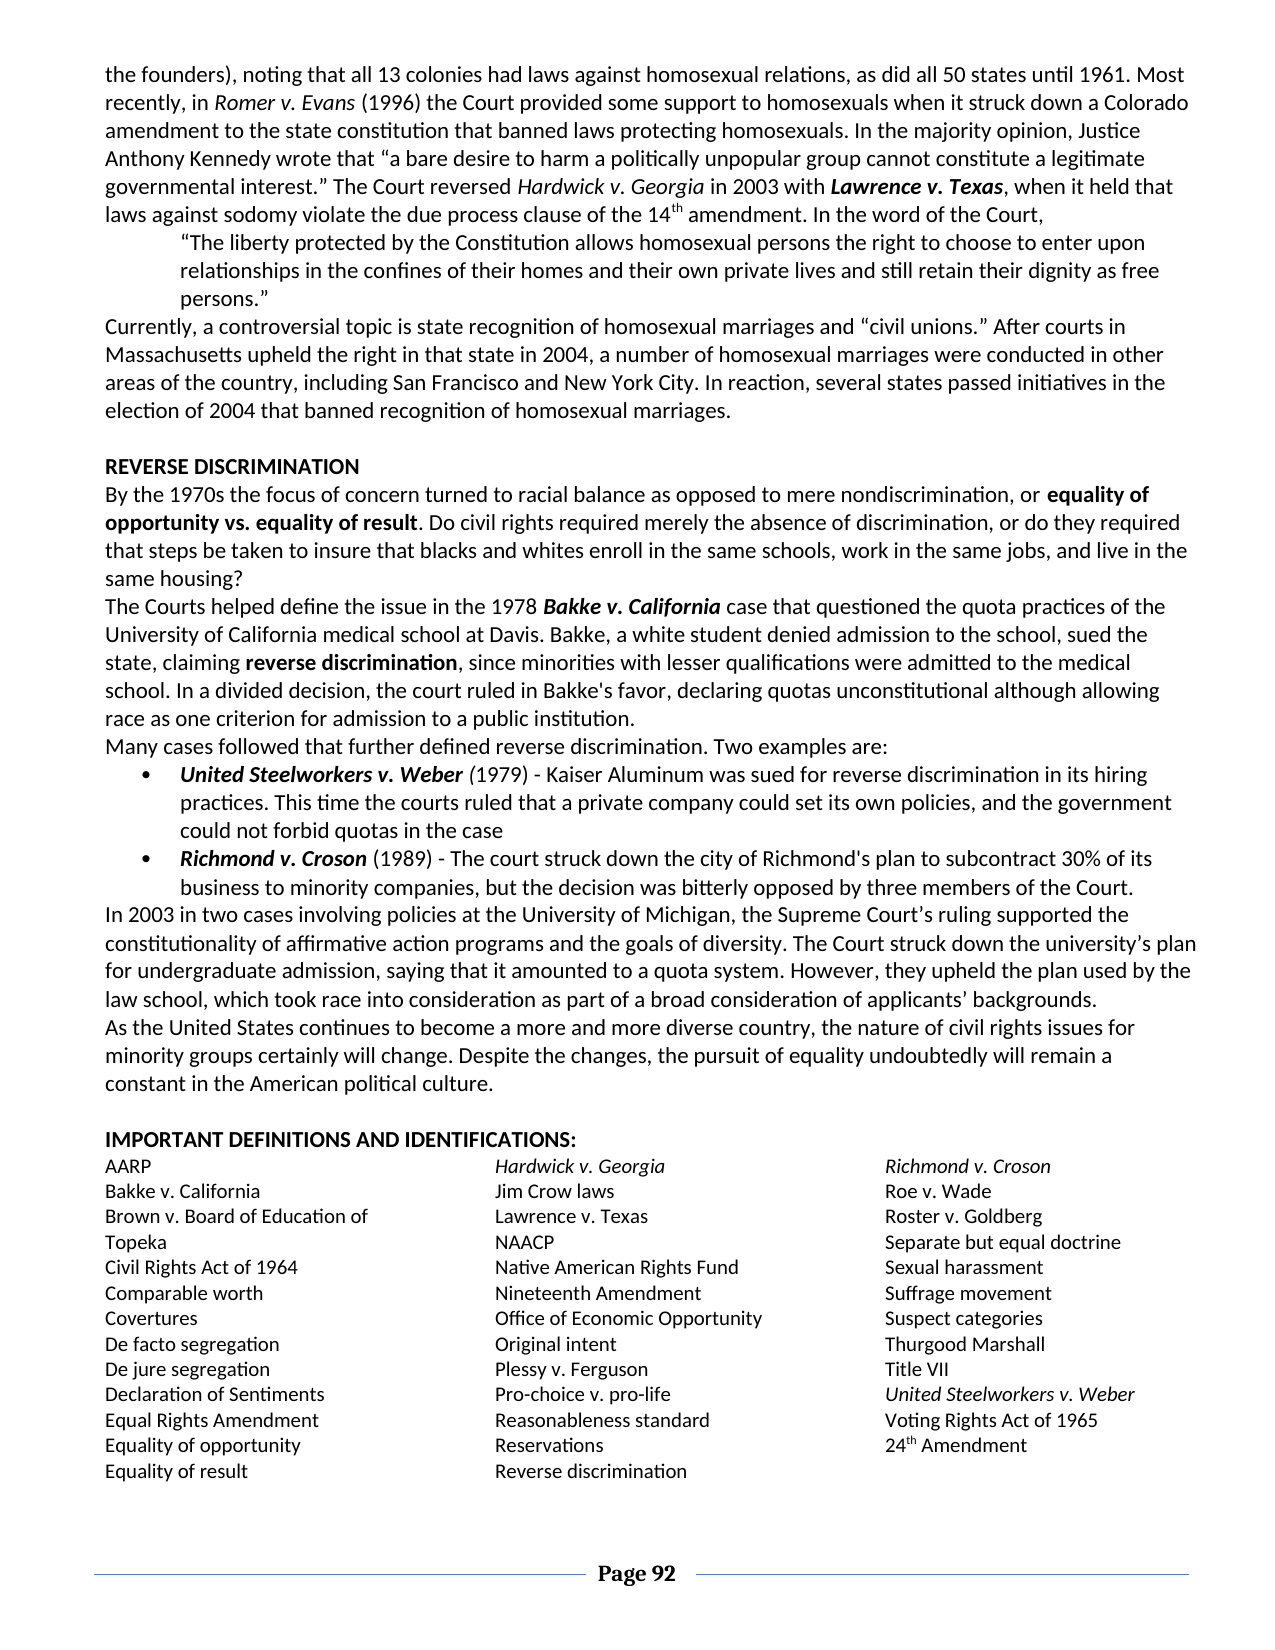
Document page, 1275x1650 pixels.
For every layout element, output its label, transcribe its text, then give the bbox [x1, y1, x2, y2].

text Sexual harassment [885, 1254, 1200, 1280]
subtitle REVERSE DISCRIMINATION [105, 452, 1200, 480]
text Reasonableness standard [495, 1407, 810, 1432]
text Declaration of Sentiments [105, 1382, 420, 1407]
list United Steelworkers v. Weber (1979) - Kaiser Aluminum was sued for reverse discrimination in its hiring practices. This time the courts ruled that a private company could set its own policies, and the government could not forbid quotas in the case [142, 761, 1200, 844]
text Bakke v. California [105, 1178, 420, 1204]
text Equality of opportunity [105, 1432, 420, 1458]
text United Steelworkers v. Weber [885, 1382, 1200, 1407]
text Currently, a controversial topic is state recognition of homosexual marriages and “civil unions.” After courts in Massachusetts upheld the right in that state in 2004, a number of homosexual marriages were conducted in other areas of the country, including San Francisco and New York City. In reaction, several states passed initiatives in the election of 2004 that banned recognition of homosexual marriages. [105, 312, 1200, 424]
text De facto segregation [105, 1331, 420, 1356]
text Roster v. Goldberg [885, 1204, 1200, 1229]
text The Courts helped define the issue in the 1978 Bakke v. California case that questioned the quota practices of the University of California medical school at Davis. Bakke, a white student denied admission to the school, sued the state, claiming reverse discrimination, since minorities with lesser qualifications were admitted to the medical school. In a divided decision, the court ruled in Bakke's favor, declaring quotas unconstitutional although allowing race as one criterion for admission to a public institution. [105, 592, 1200, 732]
text Thurgood Marshall [885, 1331, 1200, 1356]
text Title VII [885, 1356, 1200, 1382]
text Original intent [495, 1331, 810, 1356]
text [105, 60, 1200, 228]
text 24th Amendment [885, 1432, 1200, 1458]
text Lawrence v. Texas [495, 1204, 810, 1229]
text Jim Crow laws [495, 1178, 810, 1204]
text Civil Rights Act of 1964 [105, 1254, 420, 1280]
text In 2003 in two cases involving policies at the University of Michigan, the Supreme Court’s ruling supported the constitutionality of affirmative action programs and the goals of diversity. The Court struck down the university’s plan for undergraduate admission, saying that it amounted to a quota system. However, they upheld the plan used by the law school, which took race into consideration as part of a broad consideration of applicants’ backgrounds. [105, 901, 1200, 1013]
text Suspect categories [885, 1305, 1200, 1331]
text AARP [105, 1153, 420, 1178]
text Comparable worth [105, 1280, 420, 1305]
text Hardwick v. Georgia [495, 1153, 810, 1178]
text Nineteenth Amendment [495, 1280, 810, 1305]
text Reservations [495, 1432, 810, 1458]
list Richmond v. Croson (1989) - The court struck down the city of Richmond's plan to subcontract 30% of its business to minority companies, but the decision was bitterly opposed by three members of the Court. [142, 844, 1200, 901]
text Roe v. Wade [885, 1178, 1200, 1204]
text By the 1970s the focus of concern turned to racial balance as opposed to mere nondiscrimination, or equality of opportunity vs. equality of result. Do civil rights required merely the absence of discrimination, or do they required that steps be taken to insure that blacks and whites enroll in the same schools, work in the same jobs, and live in the same housing? [105, 480, 1200, 592]
text Many cases followed that further defined reverse discrimination. Two examples are: [105, 732, 1200, 761]
text Equal Rights Amendment [105, 1407, 420, 1432]
text Pro-choice v. pro-life [495, 1382, 810, 1407]
text IMPORTANT DEFINITIONS AND IDENTIFICATIONS: [105, 1125, 1200, 1153]
text As the United States continues to become a more and more diverse country, the nature of civil rights issues for minority groups certainly will change. Despite the changes, the pursuit of equality undoubtedly will remain a constant in the American political culture. [105, 1013, 1200, 1097]
text NAACP [495, 1229, 810, 1254]
text Voting Rights Act of 1965 [885, 1407, 1200, 1432]
text Separate but equal doctrine [885, 1229, 1200, 1254]
text Suffrage movement [885, 1280, 1200, 1305]
text “The liberty protected by the Constitution allows homosexual persons the right to choose to enter upon relationships in the confines of their homes and their own private lives and still retain their dignity as free persons.” [180, 228, 1200, 312]
text Brown v. Board of Education of Topeka [105, 1204, 420, 1254]
text Richmond v. Croson [885, 1153, 1200, 1178]
text Native American Rights Fund [495, 1254, 810, 1280]
text Plessy v. Ferguson [495, 1356, 810, 1382]
text Covertures [105, 1305, 420, 1331]
text Office of Economic Opportunity [495, 1305, 810, 1331]
text Equality of result [105, 1458, 420, 1483]
text De jure segregation [105, 1356, 420, 1382]
text Reverse discrimination [495, 1458, 810, 1483]
